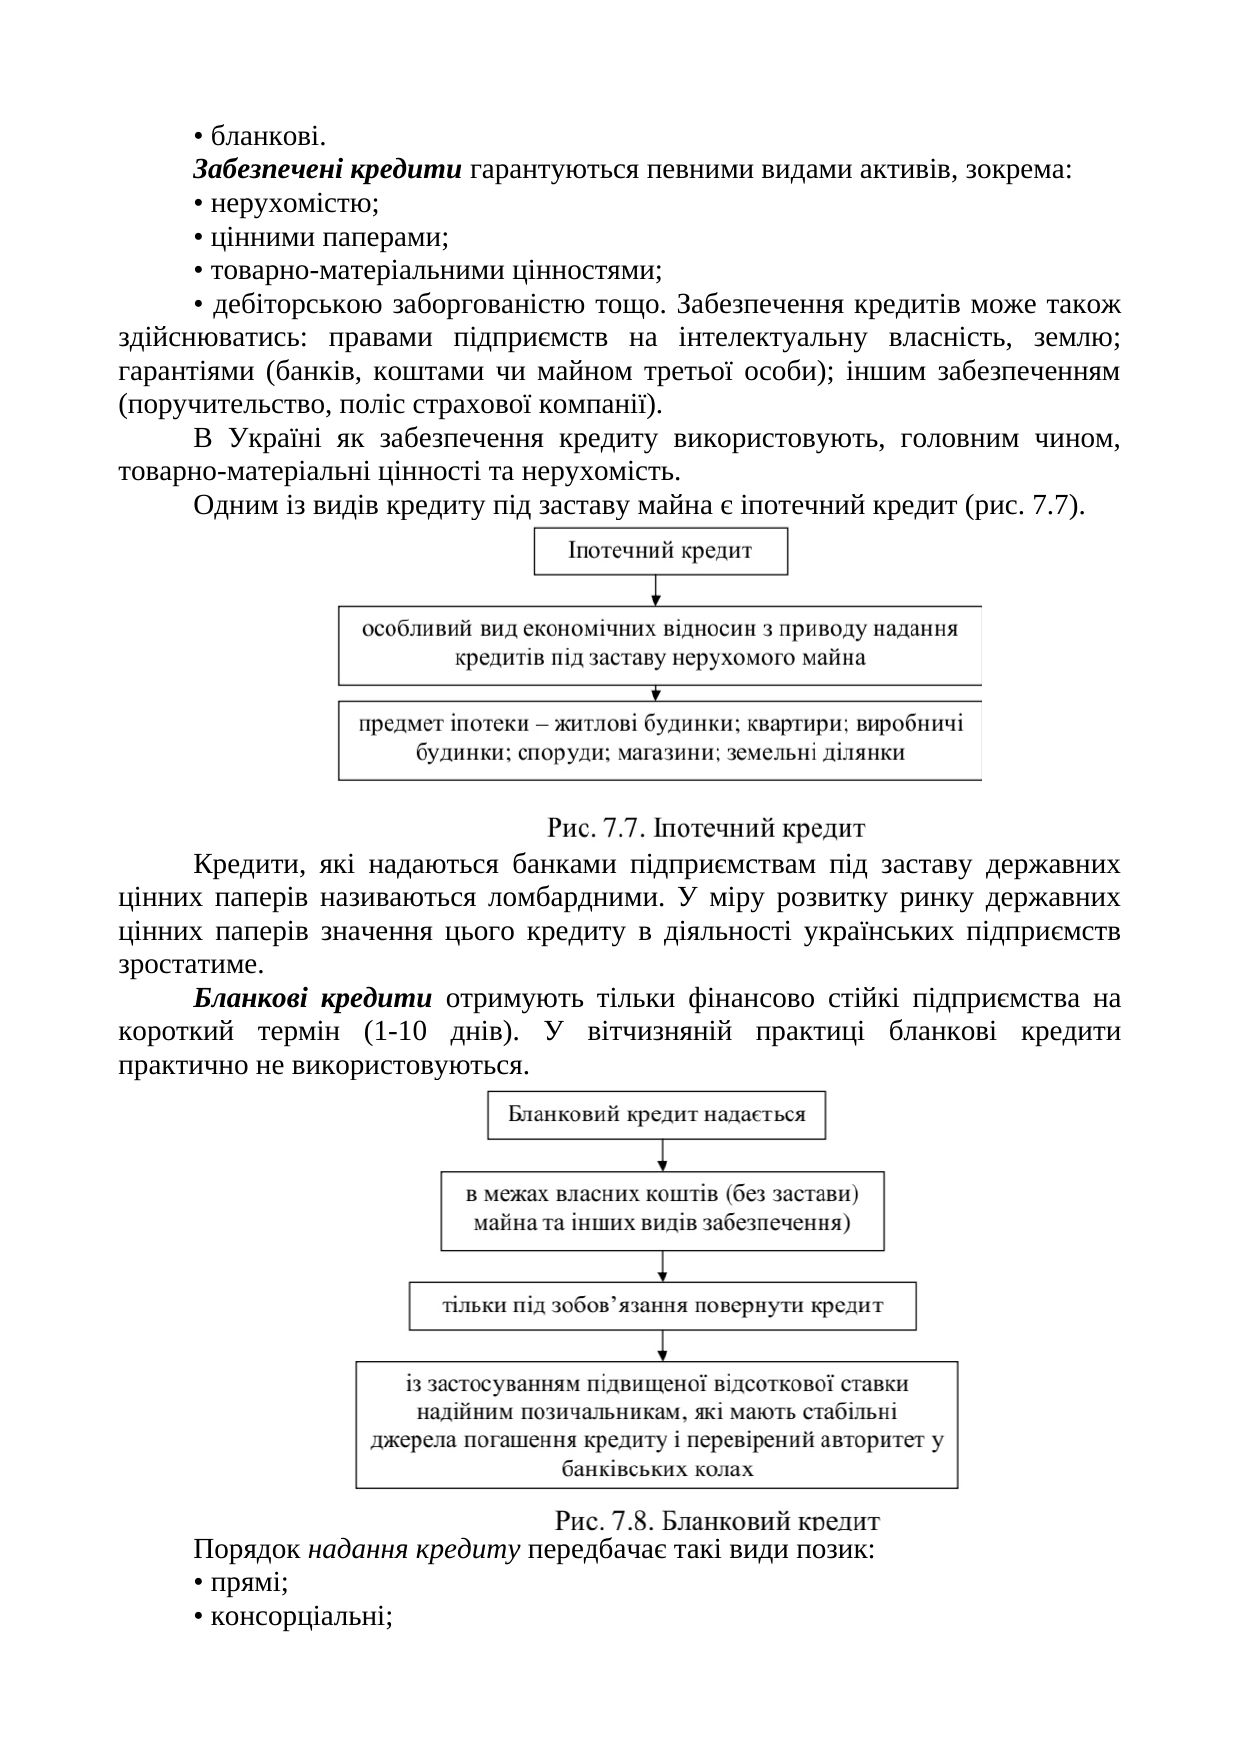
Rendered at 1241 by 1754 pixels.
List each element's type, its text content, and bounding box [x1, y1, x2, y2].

text • товарно-матеріальними цінностями; [118, 252, 1122, 286]
picture [333, 520, 982, 846]
text Кредити, які надаються банками підприємствам під заставу державних цінних паперів називаються ломбардними. У міру розвитку ринку державних цінних паперів значення цього кредиту в діяльності українських підприємств зростатиме. [118, 846, 1122, 980]
text • консорціальні; [118, 1598, 1122, 1631]
text В Україні як забезпечення кредиту використовують, головним чином, товарно-матеріальні цінності та нерухомість. [118, 420, 1122, 487]
text • бланкові. [118, 118, 1122, 152]
picture [349, 1080, 967, 1531]
text • нерухомістю; [118, 185, 1122, 219]
text • дебіторською заборгованістю тощо. Забезпечення кредитів може також здійснюватись: правами підприємств на інтелектуальну власність, землю; гарантіями (банків, коштами чи майном третьої особи); іншим забезпеченням (поручительство, поліс страхової компанії). [118, 286, 1122, 420]
text Одним із видів кредиту під заставу майна є іпотечний кредит (рис. 7.7). [118, 487, 1122, 521]
text Бланкові кредити отримують тільки фінансово стійкі підприємства на короткий термін (1-10 днів). У вітчизняній практиці бланкові кредити практично не використовуються. [118, 980, 1122, 1081]
text Порядок надання кредиту передбачає такі види позик: [118, 1531, 1122, 1564]
text • цінними паперами; [118, 219, 1122, 252]
text • прямі; [118, 1564, 1122, 1598]
text Забезпечені кредити гарантуються певними видами активів, зокрема: [118, 152, 1122, 185]
